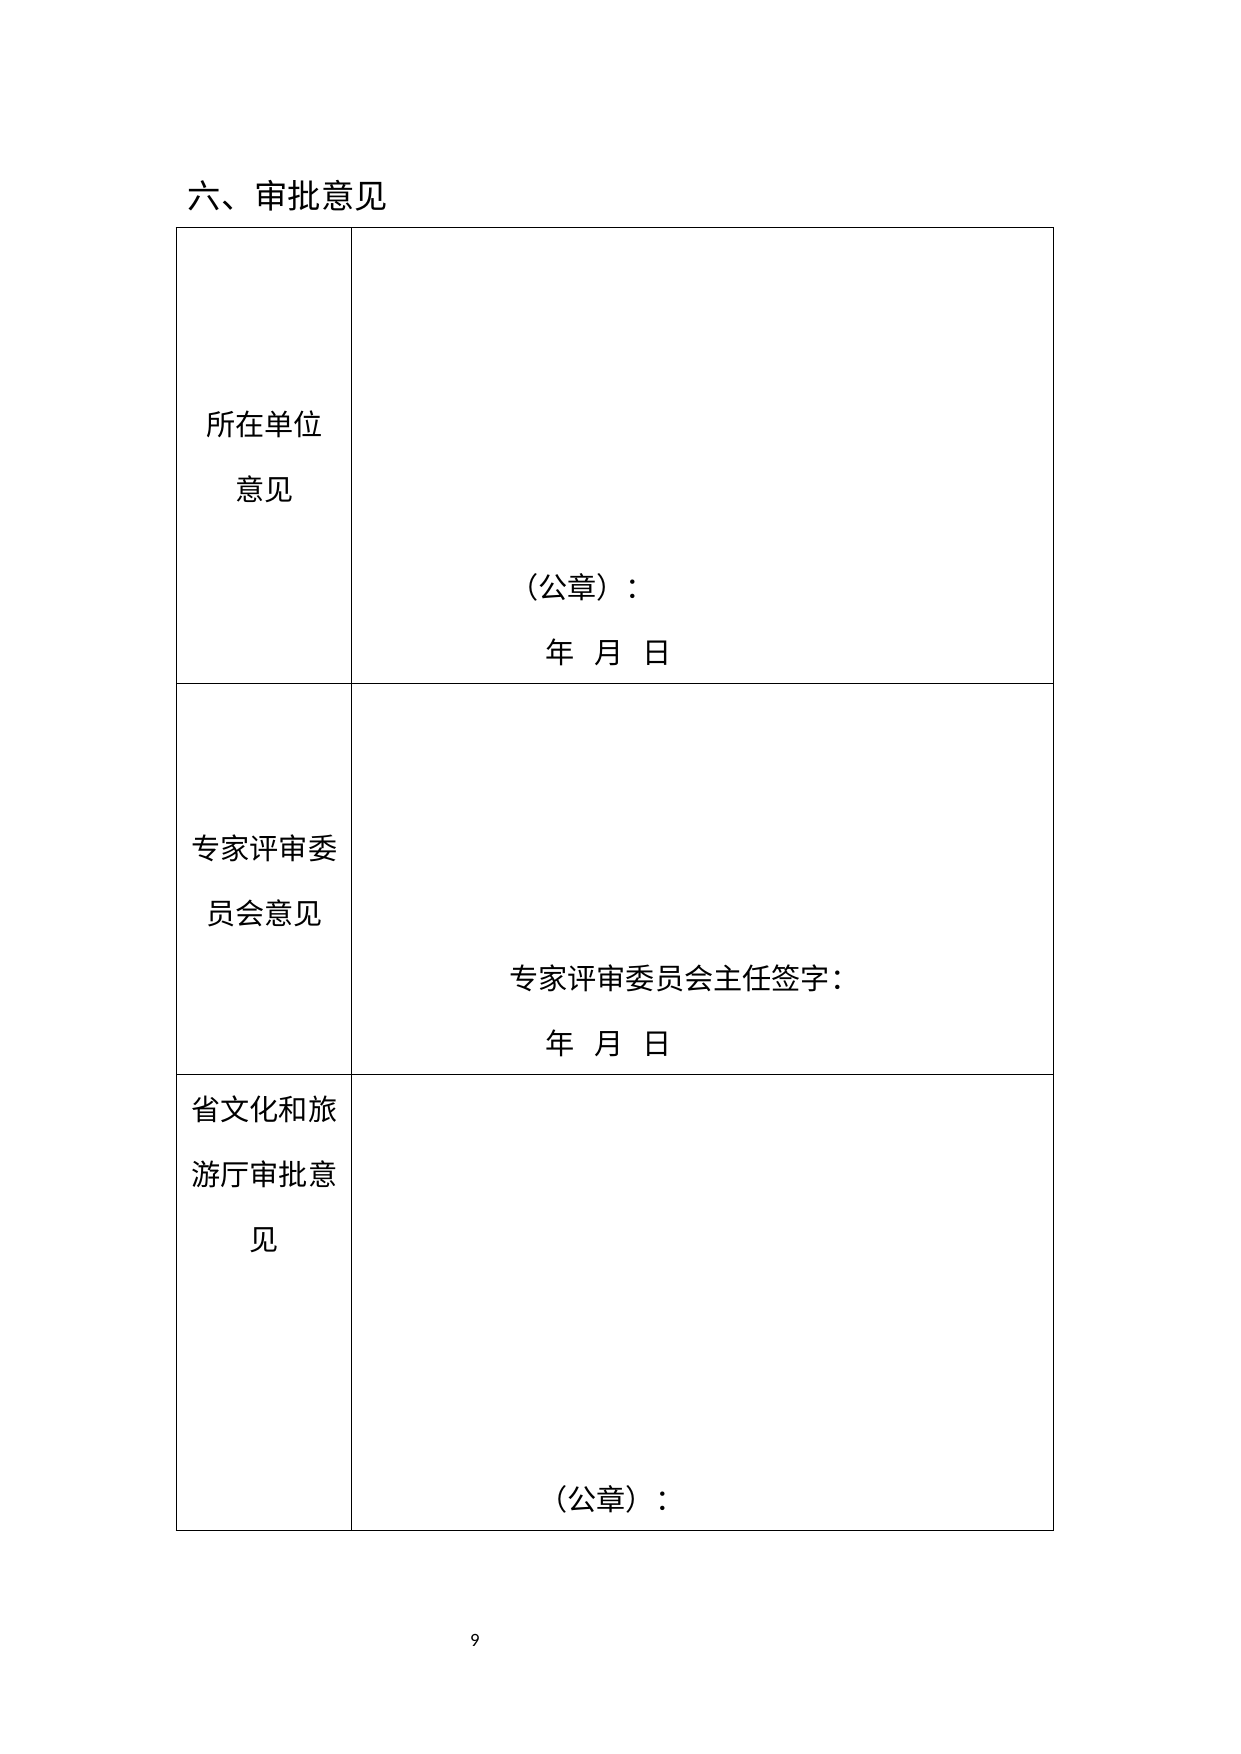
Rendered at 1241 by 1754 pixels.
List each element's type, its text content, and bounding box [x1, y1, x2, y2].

table_cell （公章）： 年 月 日 [352, 1075, 1053, 1530]
table_cell 专家评审委员会主任签字： 年 月 日 [352, 684, 1053, 1074]
table_cell 专家评审委员会意见 [177, 684, 351, 1074]
table_header （公章）： 年 月 日 [352, 228, 1053, 683]
table_header 所在单位 意见 [177, 228, 351, 683]
text 六、审批意见 [187, 162, 1053, 227]
table_cell 省文化和旅游厅审批意见 [177, 1075, 351, 1530]
